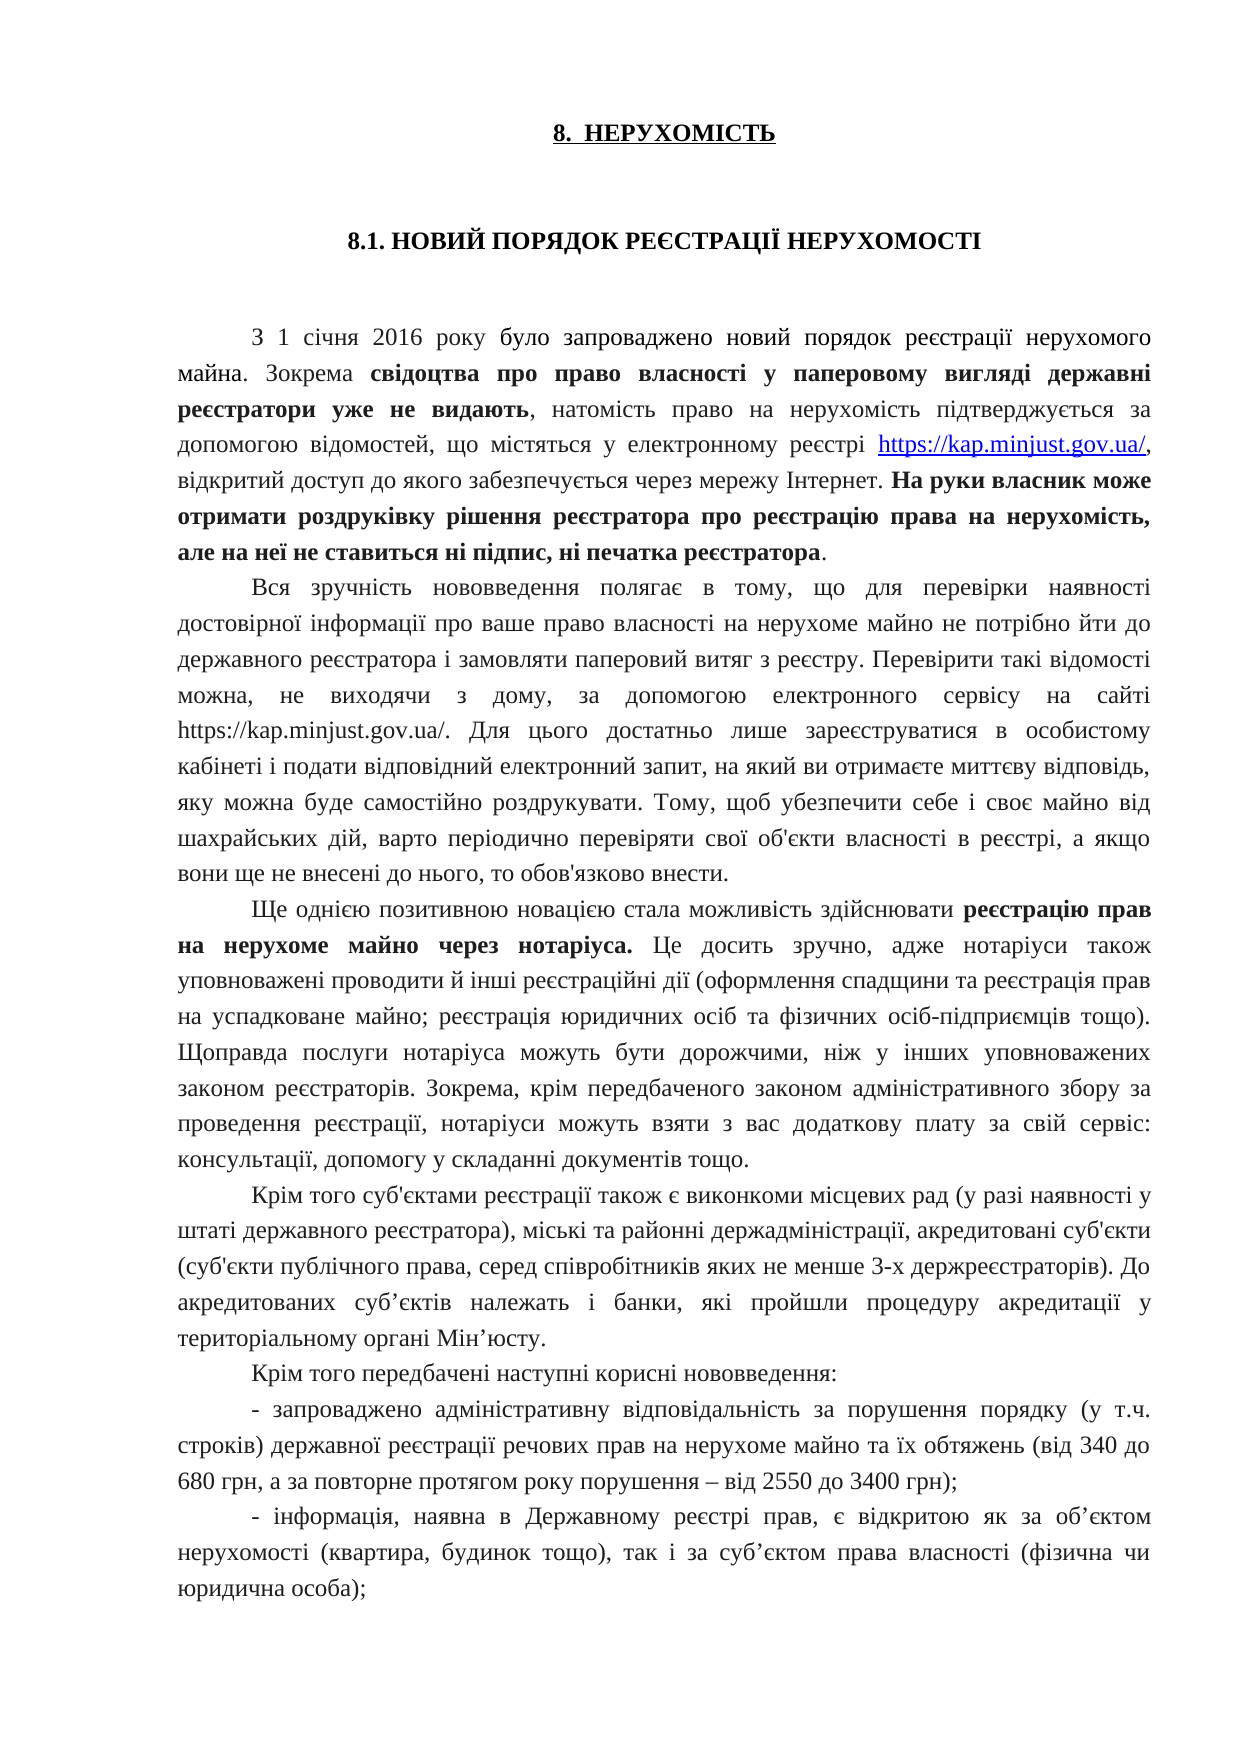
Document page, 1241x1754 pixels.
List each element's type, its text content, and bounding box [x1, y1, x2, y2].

text Ще однією позитивною новацією стала можливість здійснювати реєстрацію прав на нерухоме майно через нотаріуса. Це досить зручно, адже нотаріуси також уповноважені проводити й інші реєстраційні дії (оформлення спадщини та реєстрація прав на успадковане майно; реєстрація юридичних осіб та фізичних осіб-підприємців тощо). Щоправда послуги нотаріуса можуть бути дорожчими, ніж у інших уповноважених законом реєстраторів. Зокрема, крім передбаченого законом адміністративного збору за проведення реєстрації, нотаріуси можуть взяти з вас додаткову плату за свій сервіс: консультації, допомогу у складанні документів тощо. [177, 887, 1152, 1173]
text З 1 січня 2016 року було запроваджено новий порядок реєстрації нерухомого майна. Зокрема свідоцтва про право власності у паперовому вигляді державні реєстратори уже не видають, натомість право на нерухомість підтверджується за допомогою відомостей, що містяться у електронному реєстрі https://kap.minjust.gov.ua/, відкритий доступ до якого забезпечується через мережу Інтернет. На руки власник може отримати роздруківку рішення реєстратора про реєстрацію права на нерухомість, але на неї не ставиться ні підпис, ні печатка реєстратора. [177, 315, 1152, 566]
text - запроваджено адміністративну відповідальність за порушення порядку (у т.ч. строків) державної реєстрації речових прав на нерухоме майно та їх обтяжень (від 340 до 680 грн, а за повторне протягом року порушення – від 2550 до 3400 грн); [177, 1387, 1152, 1494]
text Крім того передбачені наступні корисні нововведення: [177, 1352, 1152, 1387]
text Вся зручність нововведення полягає в тому, що для перевірки наявності достовірної інформації про ваше право власності на нерухоме майно не потрібно йти до державного реєстратора і замовляти паперовий витяг з реєстру. Перевірити такі відомості можна, не виходячи з дому, за допомогою електронного сервісу на сайті https://kap.minjust.gov.ua/. Для цього достатньо лише зареєструватися в особистому кабінеті і подати відповідний електронний запит, на який ви отримаєте миттєву відповідь, яку можна буде самостійно роздрукувати. Тому, щоб убезпечити себе і своє майно від шахрайських дій, варто періодично перевіряти свої об'єкти власності в реєстрі, а якщо вони ще не внесені до нього, то обов'язково внести. [177, 566, 1152, 887]
text Крім того суб'єктами реєстрації також є виконкоми місцевих рад (у разі наявності у штаті державного реєстратора), міські та районні держадміністрації, акредитовані суб'єкти (суб'єкти публічного права, серед співробітників яких не менше 3-х держреєстраторів). До акредитованих суб’єктів належать і банки, які пройшли процедуру акредитації у територіальному органі Мін’юсту. [177, 1173, 1152, 1352]
text 8. НЕРУХОМІСТЬ [177, 118, 1152, 147]
text 8.1. НОВИЙ ПОРЯДОК РЕЄСТРАЦІЇ НЕРУХОМОСТІ [177, 226, 1152, 254]
text - інформація, наявна в Державному реєстрі прав, є відкритою як за об’єктом нерухомості (квартира, будинок тощо), так і за суб’єктом права власності (фізична чи юридична особа); [177, 1494, 1152, 1602]
